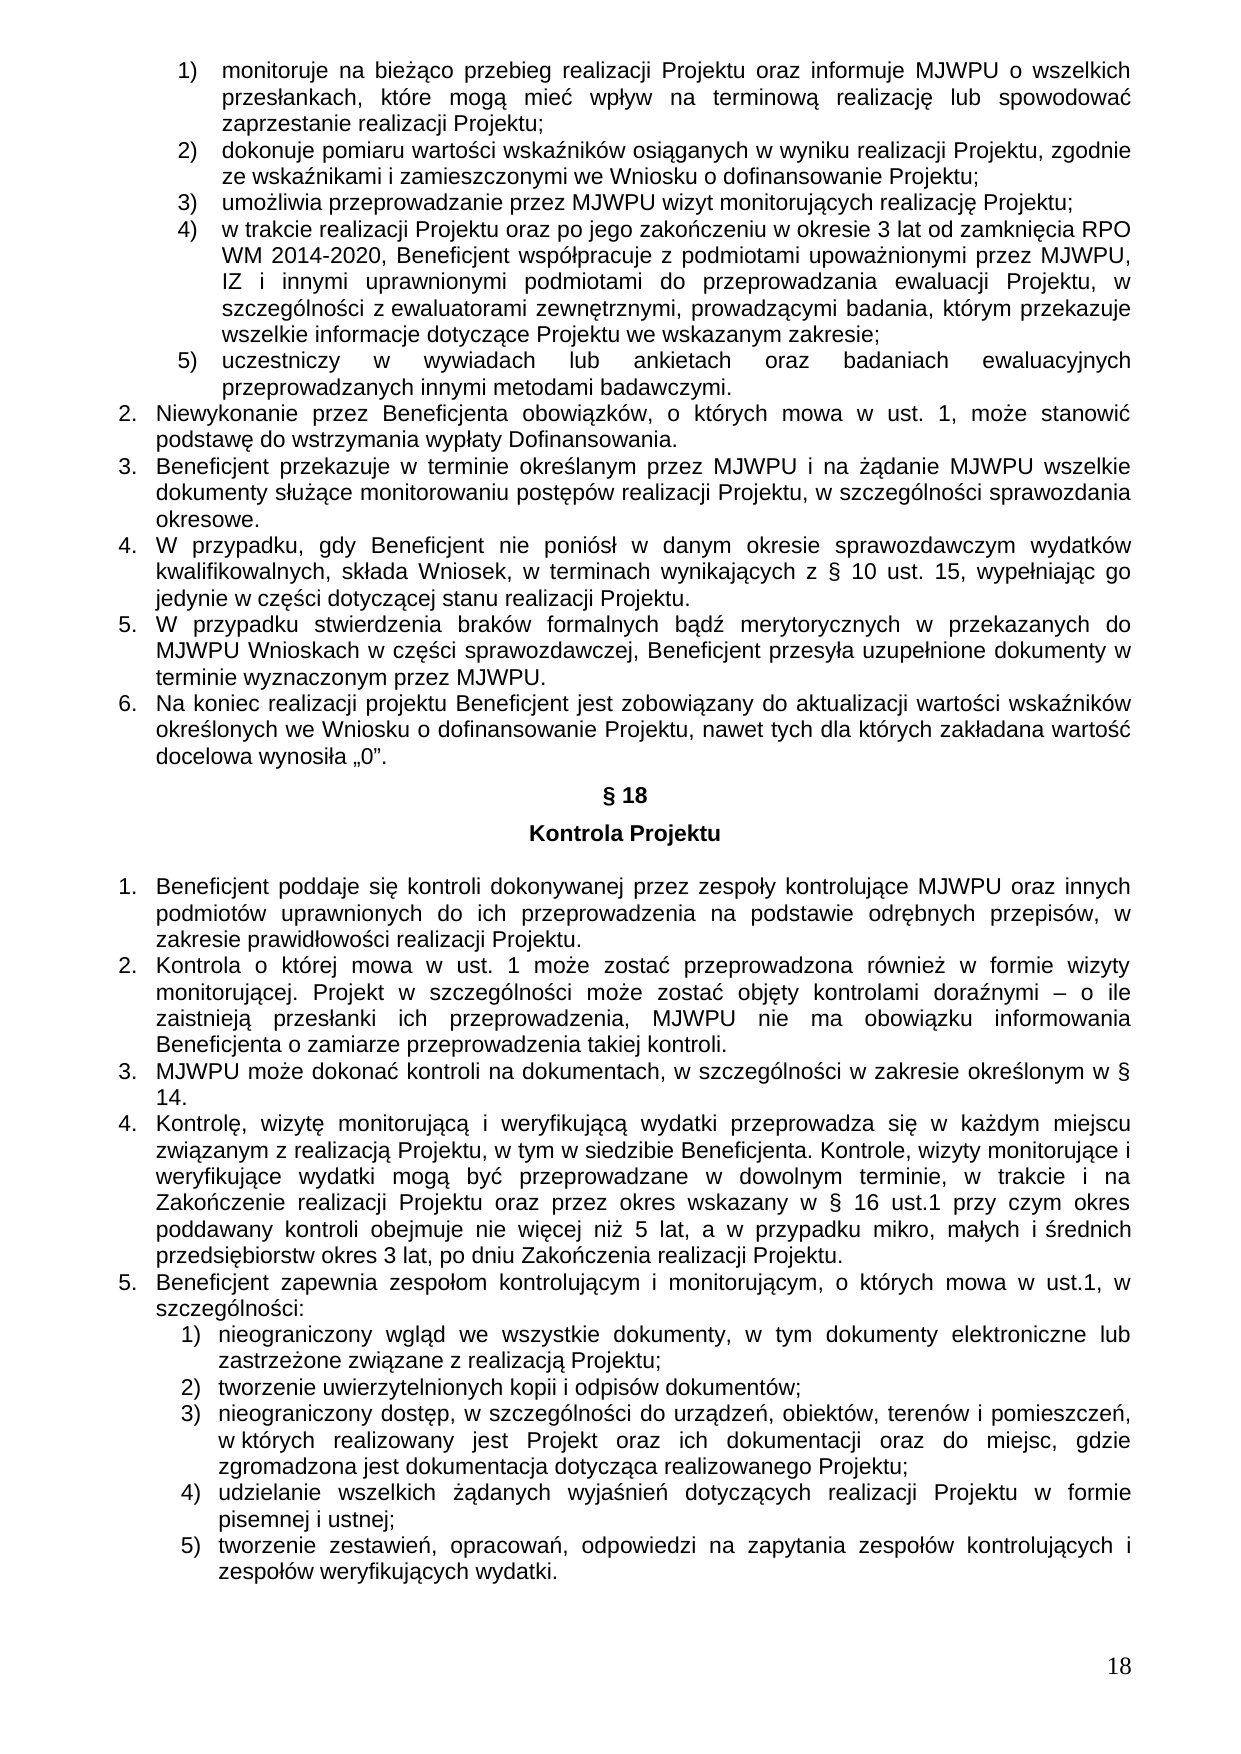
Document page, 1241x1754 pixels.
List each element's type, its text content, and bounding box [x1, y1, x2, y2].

list MJWPU może dokonać kontroli na dokumentach, w szczególności w zakresie określonym w § 14. [118, 1058, 1132, 1110]
list umożliwia przeprowadzanie przez MJWPU wizyt monitorujących realizację Projektu; [177, 189, 1132, 216]
list dokonuje pomiaru wartości wskaźników osiąganych w wyniku realizacji Projektu, zgodnie ze wskaźnikami i zamieszczonymi we Wniosku o dofinansowanie Projektu; [177, 137, 1132, 189]
list Beneficjent zapewnia zespołom kontrolującym i monitorującym, o których mowa w ust.1, w szczególności: [118, 1268, 1132, 1321]
list tworzenie uwierzytelnionych kopii i odpisów dokumentów; [181, 1374, 1132, 1400]
list nieograniczony wgląd we wszystkie dokumenty, w tym dokumenty elektroniczne lub zastrzeżone związane z realizacją Projektu; [181, 1321, 1132, 1374]
list tworzenie zestawień, opracowań, odpowiedzi na zapytania zespołów kontrolujących i zespołów weryfikujących wydatki. [181, 1532, 1132, 1585]
list nieograniczony dostęp, w szczególności do urządzeń, obiektów, terenów i pomieszczeń, w których realizowany jest Projekt oraz ich dokumentacji oraz do miejsc, gdzie zgromadzona jest dokumentacja dotycząca realizowanego Projektu; [181, 1400, 1132, 1479]
list W przypadku, gdy Beneficjent nie poniósł w danym okresie sprawozdawczym wydatków kwalifikowalnych, składa Wniosek, w terminach wynikających z § 10 ust. 15, wypełniając go jedynie w części dotyczącej stanu realizacji Projektu. [118, 532, 1132, 611]
subtitle Kontrola Projektu [118, 820, 1132, 847]
list Niewykonanie przez Beneficjenta obowiązków, o których mowa w ust. 1, może stanowić podstawę do wstrzymania wypłaty Dofinansowania. [118, 400, 1132, 453]
list uczestniczy w wywiadach lub ankietach oraz badaniach ewaluacyjnych przeprowadzanych innymi metodami badawczymi. [177, 347, 1132, 400]
list Kontrolę, wizytę monitorującą i weryfikującą wydatki przeprowadza się w każdym miejscu związanym z realizacją Projektu, w tym w siedzibie Beneficjenta. Kontrole, wizyty monitorujące i weryfikujące wydatki mogą być przeprowadzane w dowolnym terminie, w trakcie i na Zakończenie realizacji Projektu oraz przez okres wskazany w § 16 ust.1 przy czym okres poddawany kontroli obejmuje nie więcej niż 5 lat, a w przypadku mikro, małych i średnich przedsiębiorstw okres 3 lat, po dniu Zakończenia realizacji Projektu. [118, 1110, 1132, 1268]
list Beneficjent przekazuje w terminie określanym przez MJWPU i na żądanie MJWPU wszelkie dokumenty służące monitorowaniu postępów realizacji Projektu, w szczególności sprawozdania okresowe. [118, 453, 1132, 532]
list Na koniec realizacji projektu Beneficjent jest zobowiązany do aktualizacji wartości wskaźników określonych we Wniosku o dofinansowanie Projektu, nawet tych dla których zakładana wartość docelowa wynosiła „0”. [118, 690, 1132, 769]
list Kontrola o której mowa w ust. 1 może zostać przeprowadzona również w formie wizyty monitorującej. Projekt w szczególności może zostać objęty kontrolami doraźnymi – o ile zaistnieją przesłanki ich przeprowadzenia, MJWPU nie ma obowiązku informowania Beneficjenta o zamiarze przeprowadzenia takiej kontroli. [118, 952, 1132, 1058]
list monitoruje na bieżąco przebieg realizacji Projektu oraz informuje MJWPU o wszelkich przesłankach, które mogą mieć wpływ na terminową realizację lub spowodować zaprzestanie realizacji Projektu; [177, 57, 1132, 137]
list W przypadku stwierdzenia braków formalnych bądź merytorycznych w przekazanych do MJWPU Wnioskach w części sprawozdawczej, Beneficjent przesyła uzupełnione dokumenty w terminie wyznaczonym przez MJWPU. [118, 611, 1132, 690]
list Beneficjent poddaje się kontroli dokonywanej przez zespoły kontrolujące MJWPU oraz innych podmiotów uprawnionych do ich przeprowadzenia na podstawie odrębnych przepisów, w zakresie prawidłowości realizacji Projektu. [118, 873, 1132, 952]
list udzielanie wszelkich żądanych wyjaśnień dotyczących realizacji Projektu w formie pisemnej i ustnej; [181, 1479, 1132, 1532]
list w trakcie realizacji Projektu oraz po jego zakończeniu w okresie 3 lat od zamknięcia RPO WM 2014-2020, Beneficjent współpracuje z podmiotami upoważnionymi przez MJWPU, IZ i innymi uprawnionymi podmiotami do przeprowadzania ewaluacji Projektu, w szczególności z ewaluatorami zewnętrznymi, prowadzącymi badania, którym przekazuje wszelkie informacje dotyczące Projektu we wskazanym zakresie; [177, 216, 1132, 347]
subtitle § 18 [118, 782, 1132, 808]
